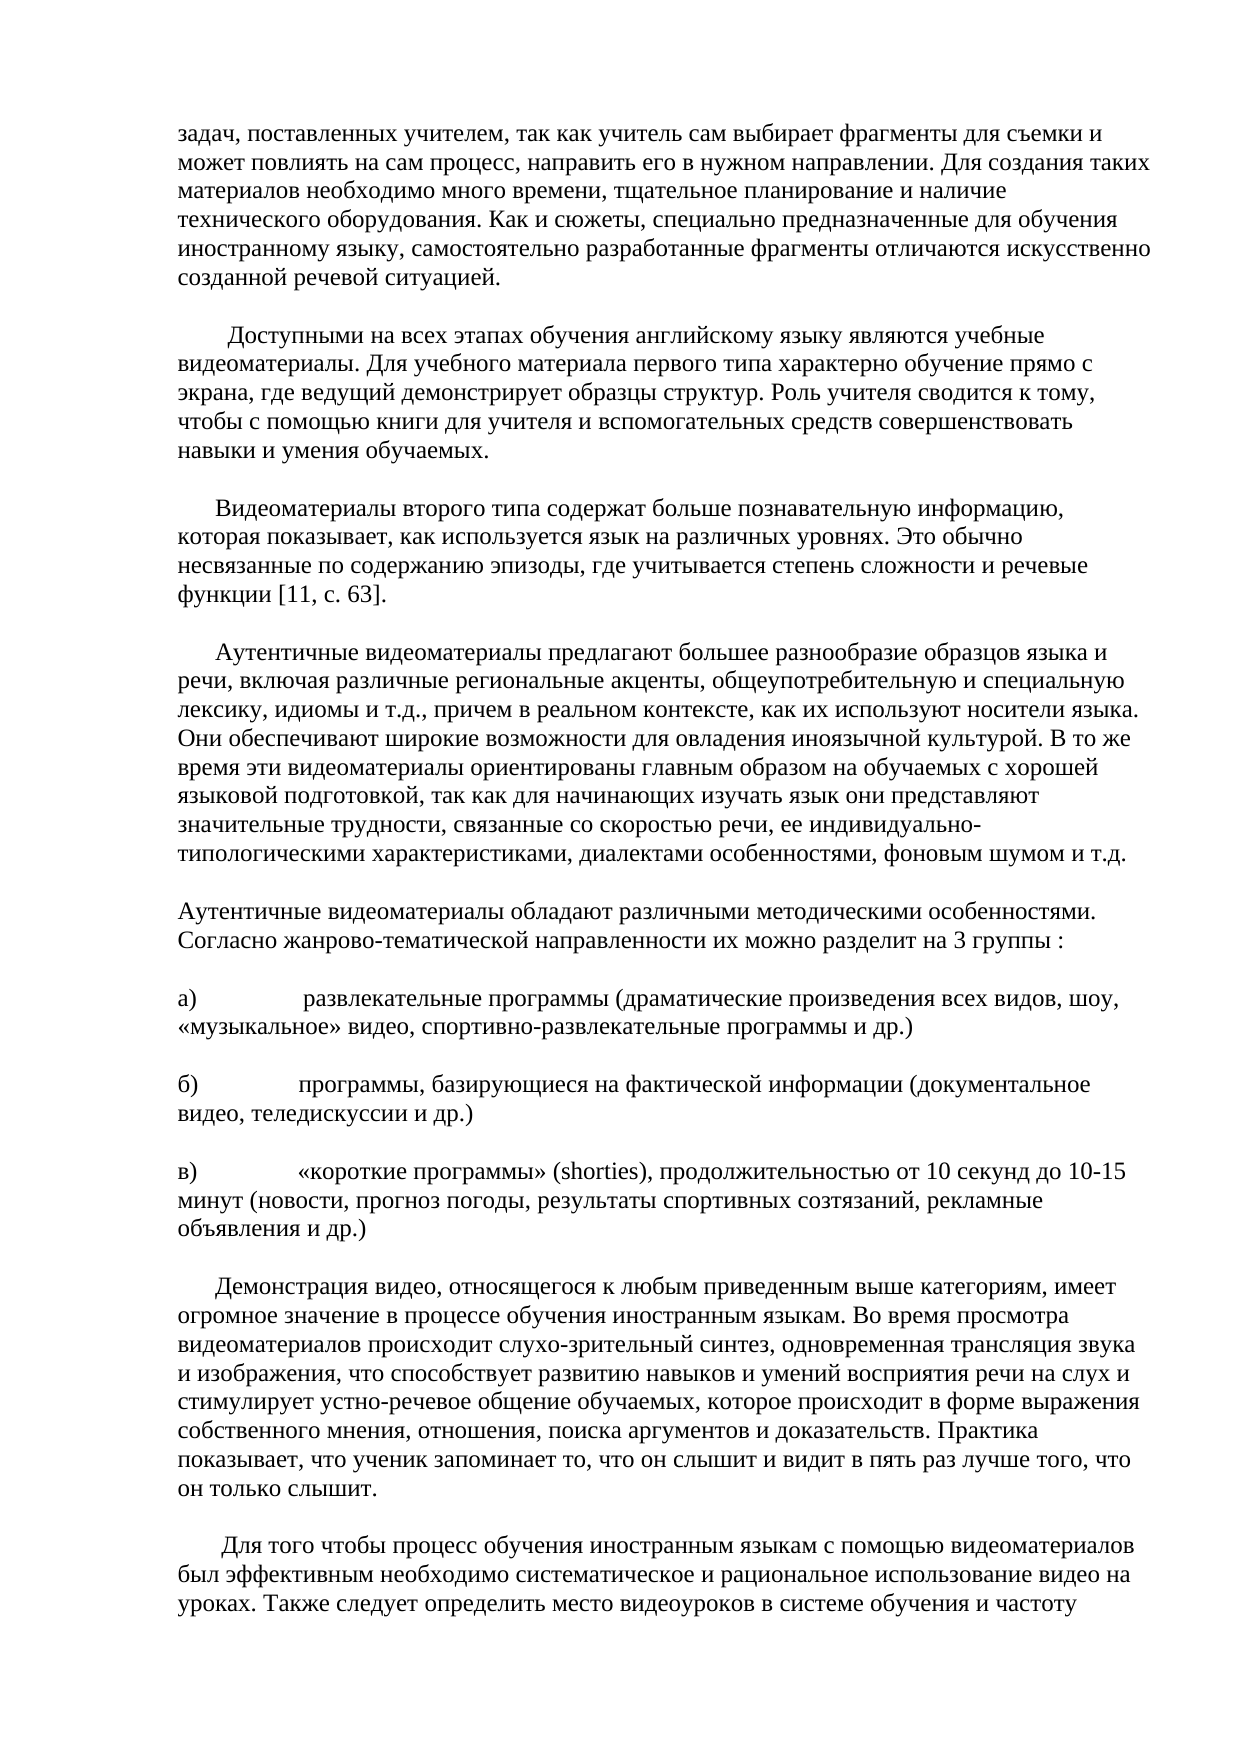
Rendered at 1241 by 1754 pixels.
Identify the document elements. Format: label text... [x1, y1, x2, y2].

text Демонстрация видео, относящегося к любым приведенным выше категориям, имеет огромное значение в процессе обучения иностранным языкам. Во время просмотра видеоматериалов происходит слухо-зрительный синтез, одновременная трансляция звука и изображения, что способствует развитию навыков и умений восприятия речи на слух и стимулирует устно-речевое общение обучаемых, которое происходит в форме выражения собственного мнения, отношения, поиска аргументов и доказательств. Практика показывает, что ученик запоминает то, что он слышит и видит в пять раз лучше того, что он только слышит. [177, 1271, 1152, 1501]
text а) развлекательные программы (драматические произведения всех видов, шоу, «музыкальное» видео, спортивно-развлекательные программы и др.) [177, 983, 1152, 1040]
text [177, 1531, 1152, 1617]
text Доступными на всех этапах обучения английскому языку являются учебные видеоматериалы. Для учебного материала первого типа характерно обучение прямо с экрана, где ведущий демонстрирует образцы структур. Роль учителя сводится к тому, чтобы с помощью книги для учителя и вспомогательных средств совершенствовать навыки и умения обучаемых. [177, 320, 1152, 463]
text в) «короткие программы» (shorties), продолжительностью от 10 секунд до 10-15 минут (новости, прогноз погоды, результаты спортивных созтязаний, рекламные объявления и др.) [177, 1156, 1152, 1242]
text Аутентичные видеоматериалы обладают различными методическими особенностями. Согласно жанрово-тематической направленности их можно разделит на 3 группы : [177, 896, 1152, 953]
text Видеоматериалы второго типа содержат больше познавательную информацию, которая показывает, как используется язык на различных уровнях. Это обычно несвязанные по содержанию эпизоды, где учитывается степень сложности и речевые функции [11, с. 63]. [177, 493, 1152, 608]
text б) программы, базирующиеся на фактической информации (документальное видео, теледискуссии и др.) [177, 1069, 1152, 1127]
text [177, 118, 1152, 291]
text Аутентичные видеоматериалы предлагают большее разнообразие образцов языка и речи, включая различные региональные акценты, общеупотребительную и специальную лексику, идиомы и т.д., причем в реальном контексте, как их используют носители языка. Они обеспечивают широкие возможности для овладения иноязычной культурой. В то же время эти видеоматериалы ориентированы главным образом на обучаемых с хорошей языковой подготовкой, так как для начинающих изучать язык они представляют значительные трудности, связанные со скоростью речи, ее индивидуально-типологическими характеристиками, диалектами особенностями, фоновым шумом и т.д. [177, 637, 1152, 867]
